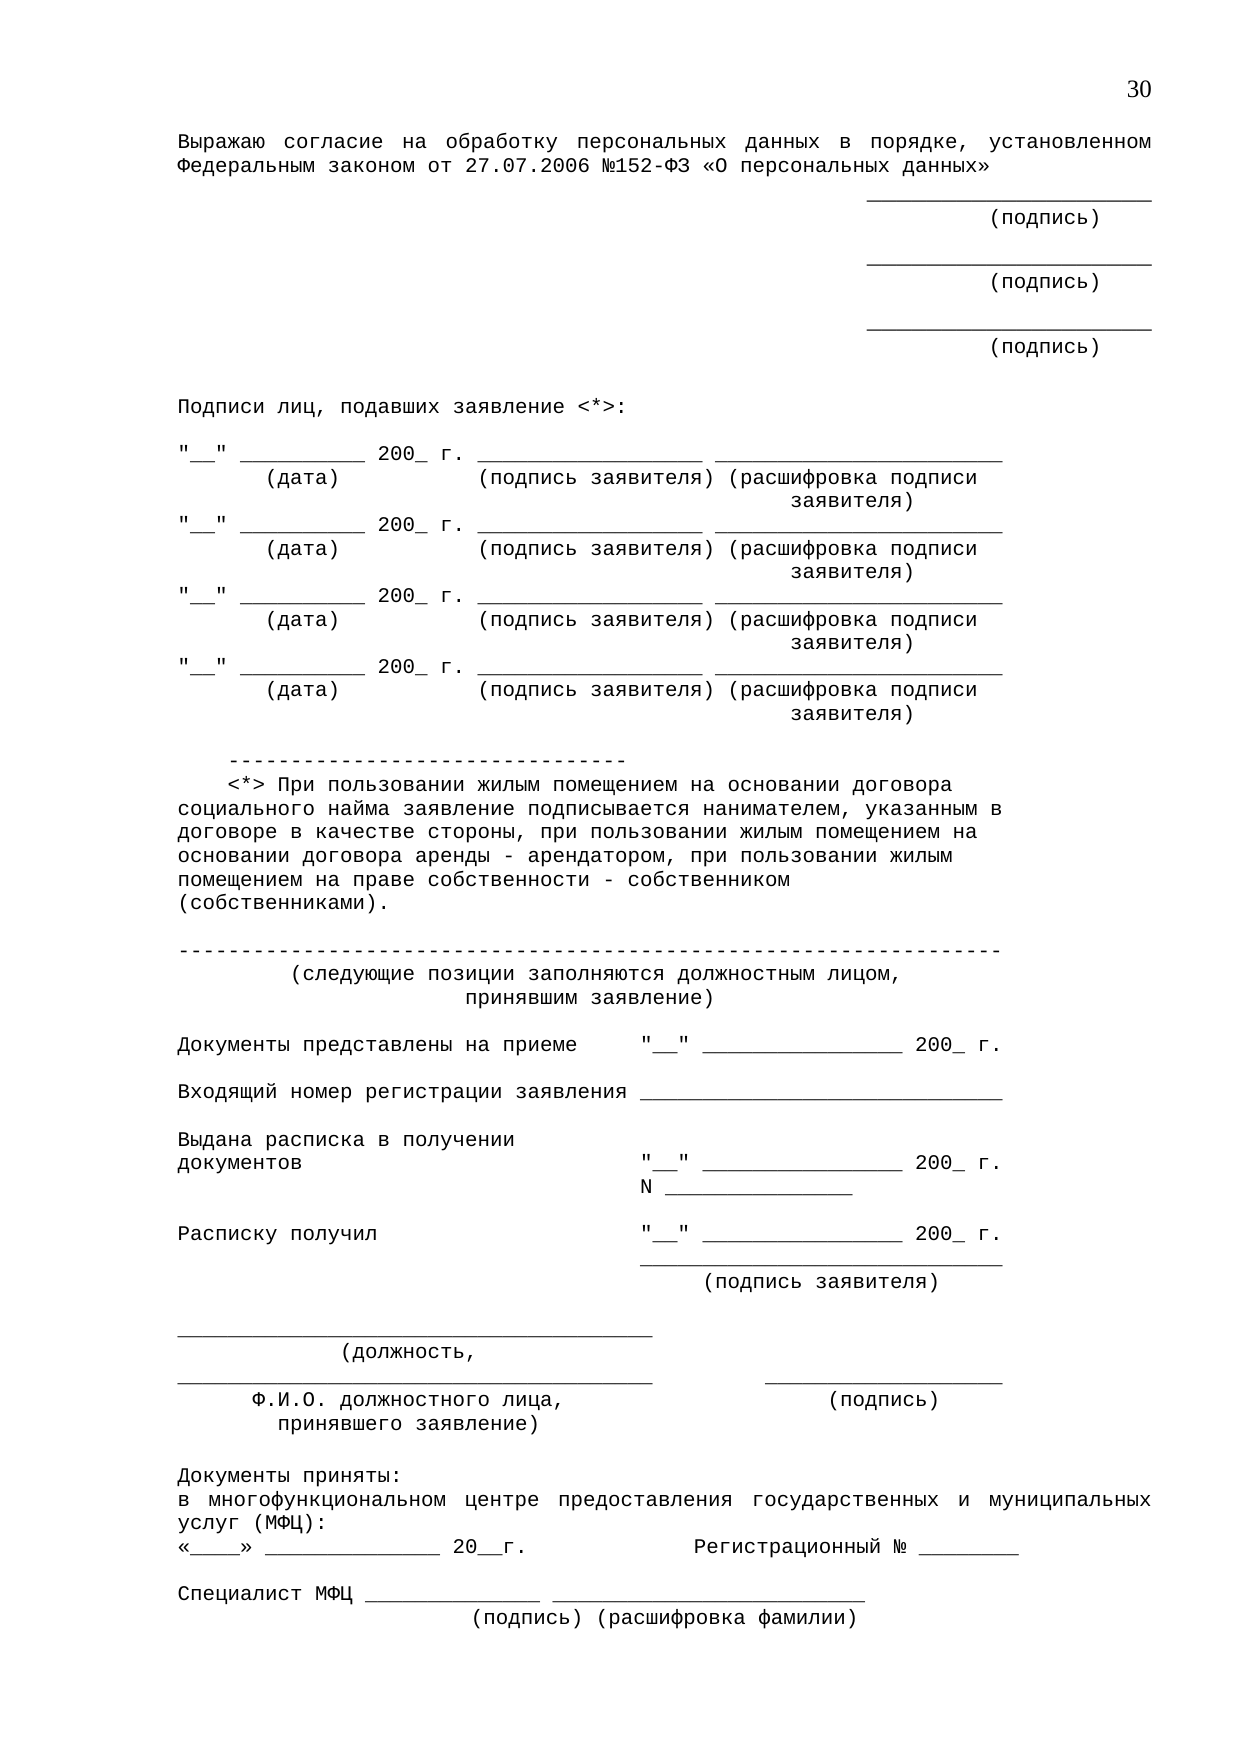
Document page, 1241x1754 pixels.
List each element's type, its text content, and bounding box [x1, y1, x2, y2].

text Ф.И.О. должностного лица, (подпись) [177, 1389, 1152, 1412]
text <*> При пользовании жилым помещением на основании договора [177, 774, 1152, 798]
text Входящий номер регистрации заявления _____________________________ [177, 1081, 1152, 1105]
text ___________________ [177, 243, 1152, 271]
text Выражаю согласие на обработку персональных данных в порядке, установленном Федеральным законом от 27.07.2006 №152-ФЗ «О персональных данных» [177, 131, 1152, 179]
text (подпись) [177, 336, 1152, 359]
text Расписку получил "__" ________________ 200_ г. [177, 1223, 1152, 1247]
text Документы представлены на приеме "__" ________________ 200_ г. [177, 1034, 1152, 1058]
text заявителя) [177, 561, 1152, 585]
text N _______________ [177, 1176, 1152, 1200]
text Выдана расписка в получении [177, 1129, 1152, 1152]
text (дата) (подпись заявителя) (расшифровка подписи [177, 679, 1152, 703]
text "__" __________ 200_ г. __________________ _______________________ [177, 656, 1152, 679]
text социального найма заявление подписывается нанимателем, указанным в [177, 798, 1152, 821]
text (собственниками). [177, 892, 1152, 916]
text ___________________ [177, 308, 1152, 336]
text (дата) (подпись заявителя) (расшифровка подписи [177, 467, 1152, 490]
text в многофункциональном центре предоставления государственных и муниципальных услуг (МФЦ): [177, 1488, 1152, 1536]
text заявителя) [177, 632, 1152, 656]
text "__" __________ 200_ г. __________________ _______________________ [177, 514, 1152, 538]
text "__" __________ 200_ г. __________________ _______________________ [177, 585, 1152, 608]
text _____________________________ [177, 1247, 1152, 1271]
text заявителя) [177, 703, 1152, 727]
text (подпись) (расшифровка фамилии) [177, 1607, 1152, 1630]
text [177, 1536, 1152, 1559]
text (должность, [177, 1342, 1152, 1365]
text ______________________________________ ___________________ [177, 1365, 1152, 1389]
text (дата) (подпись заявителя) (расшифровка подписи [177, 608, 1152, 632]
text ______________________________________ [177, 1318, 1152, 1342]
text (подпись) [177, 207, 1152, 231]
text основании договора аренды - арендатором, при пользовании жилым [177, 845, 1152, 869]
text помещением на праве собственности - собственником [177, 869, 1152, 892]
text (дата) (подпись заявителя) (расшифровка подписи [177, 538, 1152, 561]
text заявителя) [177, 490, 1152, 514]
text принявшего заявление) [177, 1412, 1152, 1436]
text Документы приняты: [177, 1465, 1152, 1488]
text "__" __________ 200_ г. __________________ _______________________ [177, 443, 1152, 467]
text документов "__" ________________ 200_ г. [177, 1152, 1152, 1176]
text принявшим заявление) [177, 987, 1152, 1011]
text договоре в качестве стороны, при пользовании жилым помещением на [177, 821, 1152, 845]
text -------------------------------- [177, 750, 1152, 774]
text ------------------------------------------------------------------ [177, 939, 1152, 963]
text (следующие позиции заполняются должностным лицом, [177, 963, 1152, 987]
text Специалист МФЦ ______________ _________________________ [177, 1583, 1152, 1607]
text Подписи лиц, подавших заявление <*>: [177, 396, 1152, 419]
text ___________________ [177, 179, 1152, 207]
text (подпись заявителя) [177, 1271, 1152, 1294]
text (подпись) [177, 271, 1152, 295]
